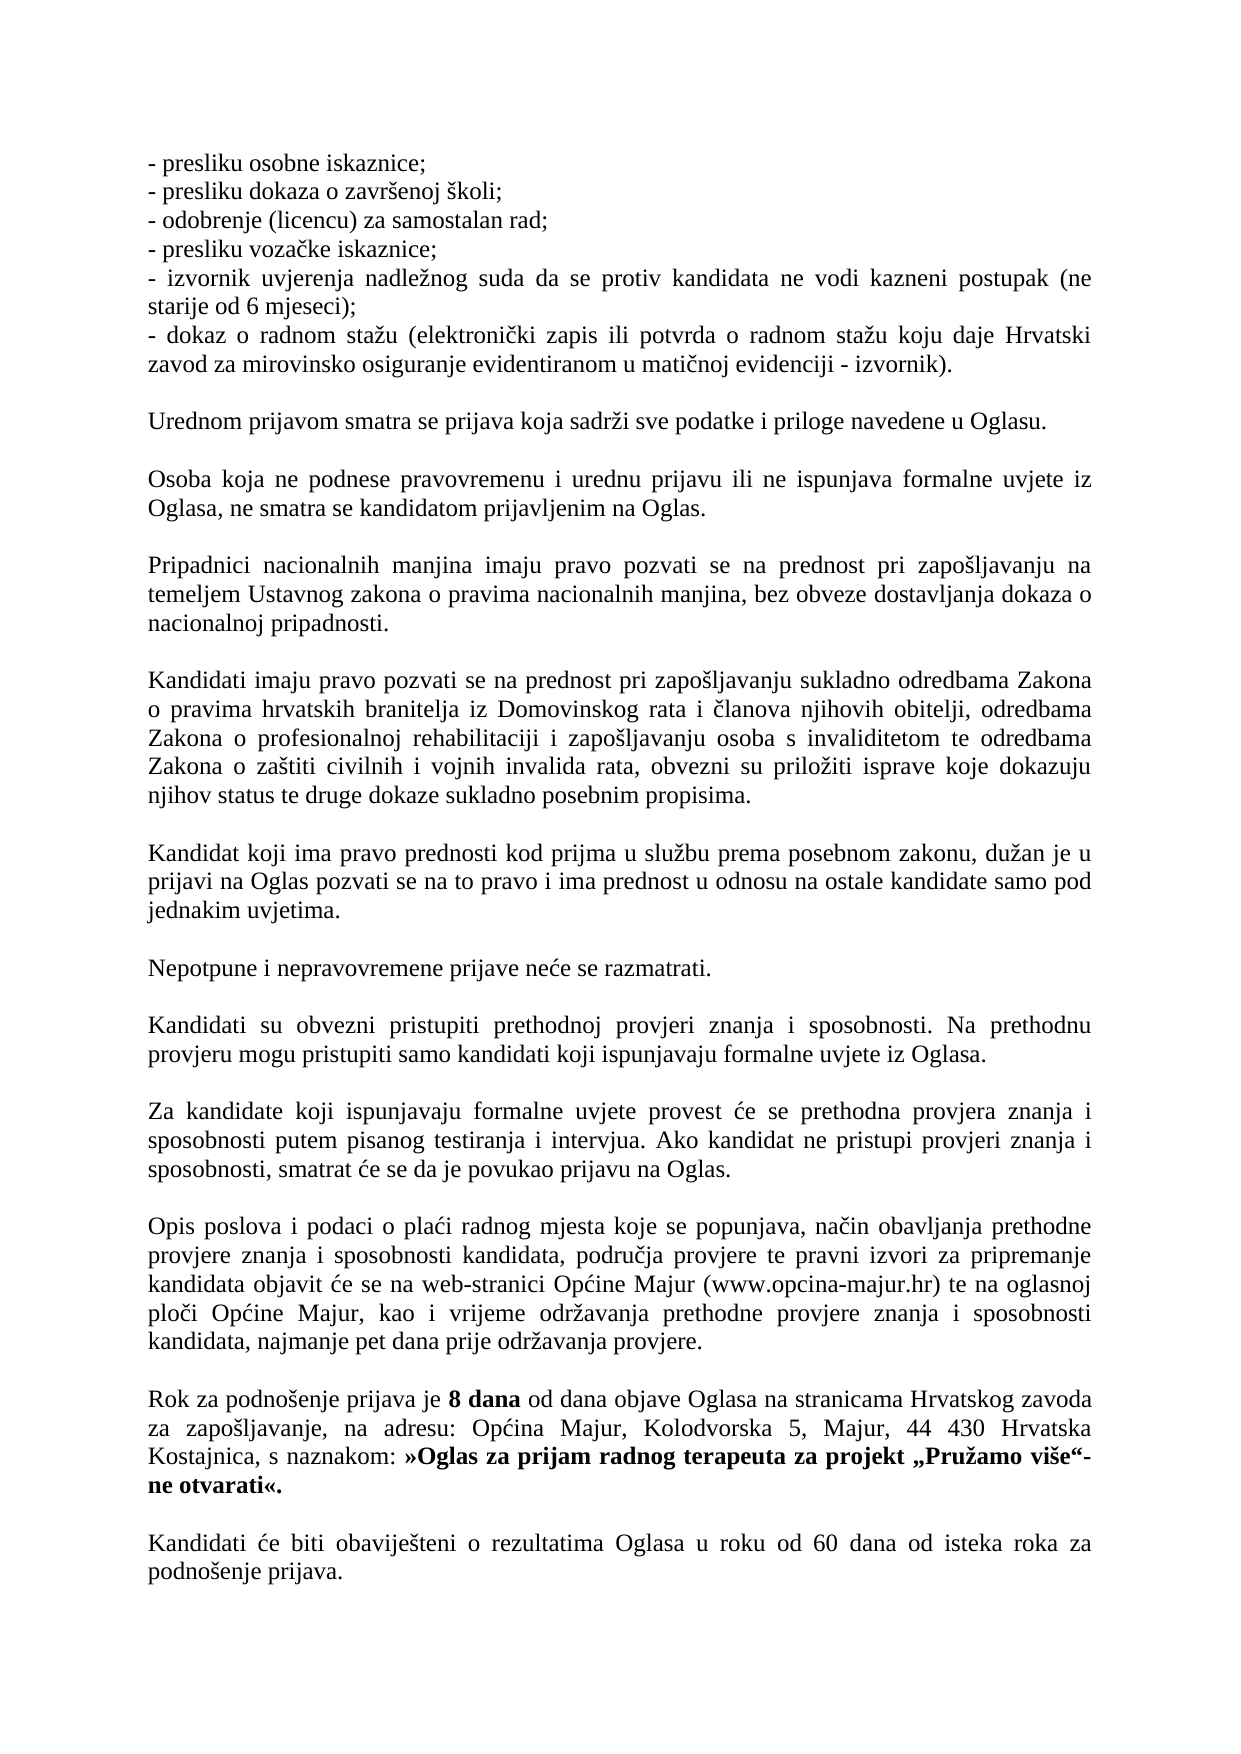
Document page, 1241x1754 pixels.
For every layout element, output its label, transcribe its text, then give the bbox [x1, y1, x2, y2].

text Opis poslova i podaci o plaći radnog mjesta koje se popunjava, način obavljanja prethodne provjere znanja i sposobnosti kandidata, područja provjere te pravni izvori za pripremanje kandidata objavit će se na web-stranici Općine Majur (www.opcina-majur.hr) te na oglasnoj ploči Općine Majur, kao i vrijeme održavanja prethodne provjere znanja i sposobnosti kandidata, najmanje pet dana prije održavanja provjere. [148, 1211, 1093, 1355]
text - presliku dokaza o završenoj školi; [148, 176, 1093, 205]
text Nepotpune i nepravovremene prijave neće se razmatrati. [148, 953, 1093, 981]
text Osoba koja ne podnese pravovremenu i urednu prijavu ili ne ispunjava formalne uvjete iz Oglasa, ne smatra se kandidatom prijavljenim na Oglas. [148, 464, 1093, 521]
text - presliku osobne iskaznice; [148, 148, 1093, 176]
text Za kandidate koji ispunjavaju formalne uvjete provest će se prethodna provjera znanja i sposobnosti putem pisanog testiranja i intervjua. Ako kandidat ne pristupi provjeri znanja i sposobnosti, smatrat će se da je povukao prijavu na Oglas. [148, 1096, 1093, 1183]
text Urednom prijavom smatra se prijava koja sadrži sve podatke i priloge navedene u Oglasu. [148, 406, 1093, 435]
text Kandidati će biti obaviješteni o rezultatima Oglasa u roku od 60 dana od isteka roka za podnošenje prijava. [148, 1528, 1093, 1585]
text - izvornik uvjerenja nadležnog suda da se protiv kandidata ne vodi kazneni postupak (ne starije od 6 mjeseci); [148, 263, 1093, 320]
text - presliku vozačke iskaznice; [148, 234, 1093, 263]
text - odobrenje (licencu) za samostalan rad; [148, 205, 1093, 234]
text Pripadnici nacionalnih manjina imaju pravo pozvati se na prednost pri zapošljavanju na temeljem Ustavnog zakona o pravima nacionalnih manjina, bez obveze dostavljanja dokaza o nacionalnoj pripadnosti. [148, 550, 1093, 636]
text - dokaz o radnom stažu (elektronički zapis ili potvrda o radnom stažu koju daje Hrvatski zavod za mirovinsko osiguranje evidentiranom u matičnoj evidenciji - izvornik). [148, 320, 1093, 378]
text Rok za podnošenje prijava je 8 dana od dana objave Oglasa na stranicama Hrvatskog zavoda za zapošljavanje, na adresu: Općina Majur, Kolodvorska 5, Majur, 44 430 Hrvatska Kostajnica, s naznakom: »Oglas za prijam radnog terapeuta za projekt „Pružamo više“-ne otvarati«. [148, 1384, 1093, 1499]
text Kandidat koji ima pravo prednosti kod prijma u službu prema posebnom zakonu, dužan je u prijavi na Oglas pozvati se na to pravo i ima prednost u odnosu na ostale kandidate samo pod jednakim uvjetima. [148, 838, 1093, 924]
text Kandidati imaju pravo pozvati se na prednost pri zapošljavanju sukladno odredbama Zakona o pravima hrvatskih branitelja iz Domovinskog rata i članova njihovih obitelji, odredbama Zakona o profesionalnoj rehabilitaciji i zapošljavanju osoba s invaliditetom te odredbama Zakona o zaštiti civilnih i vojnih invalida rata, obvezni su priložiti isprave koje dokazuju njihov status te druge dokaze sukladno posebnim propisima. [148, 665, 1093, 809]
text Kandidati su obvezni pristupiti prethodnoj provjeri znanja i sposobnosti. Na prethodnu provjeru mogu pristupiti samo kandidati koji ispunjavaju formalne uvjete iz Oglasa. [148, 1010, 1093, 1068]
